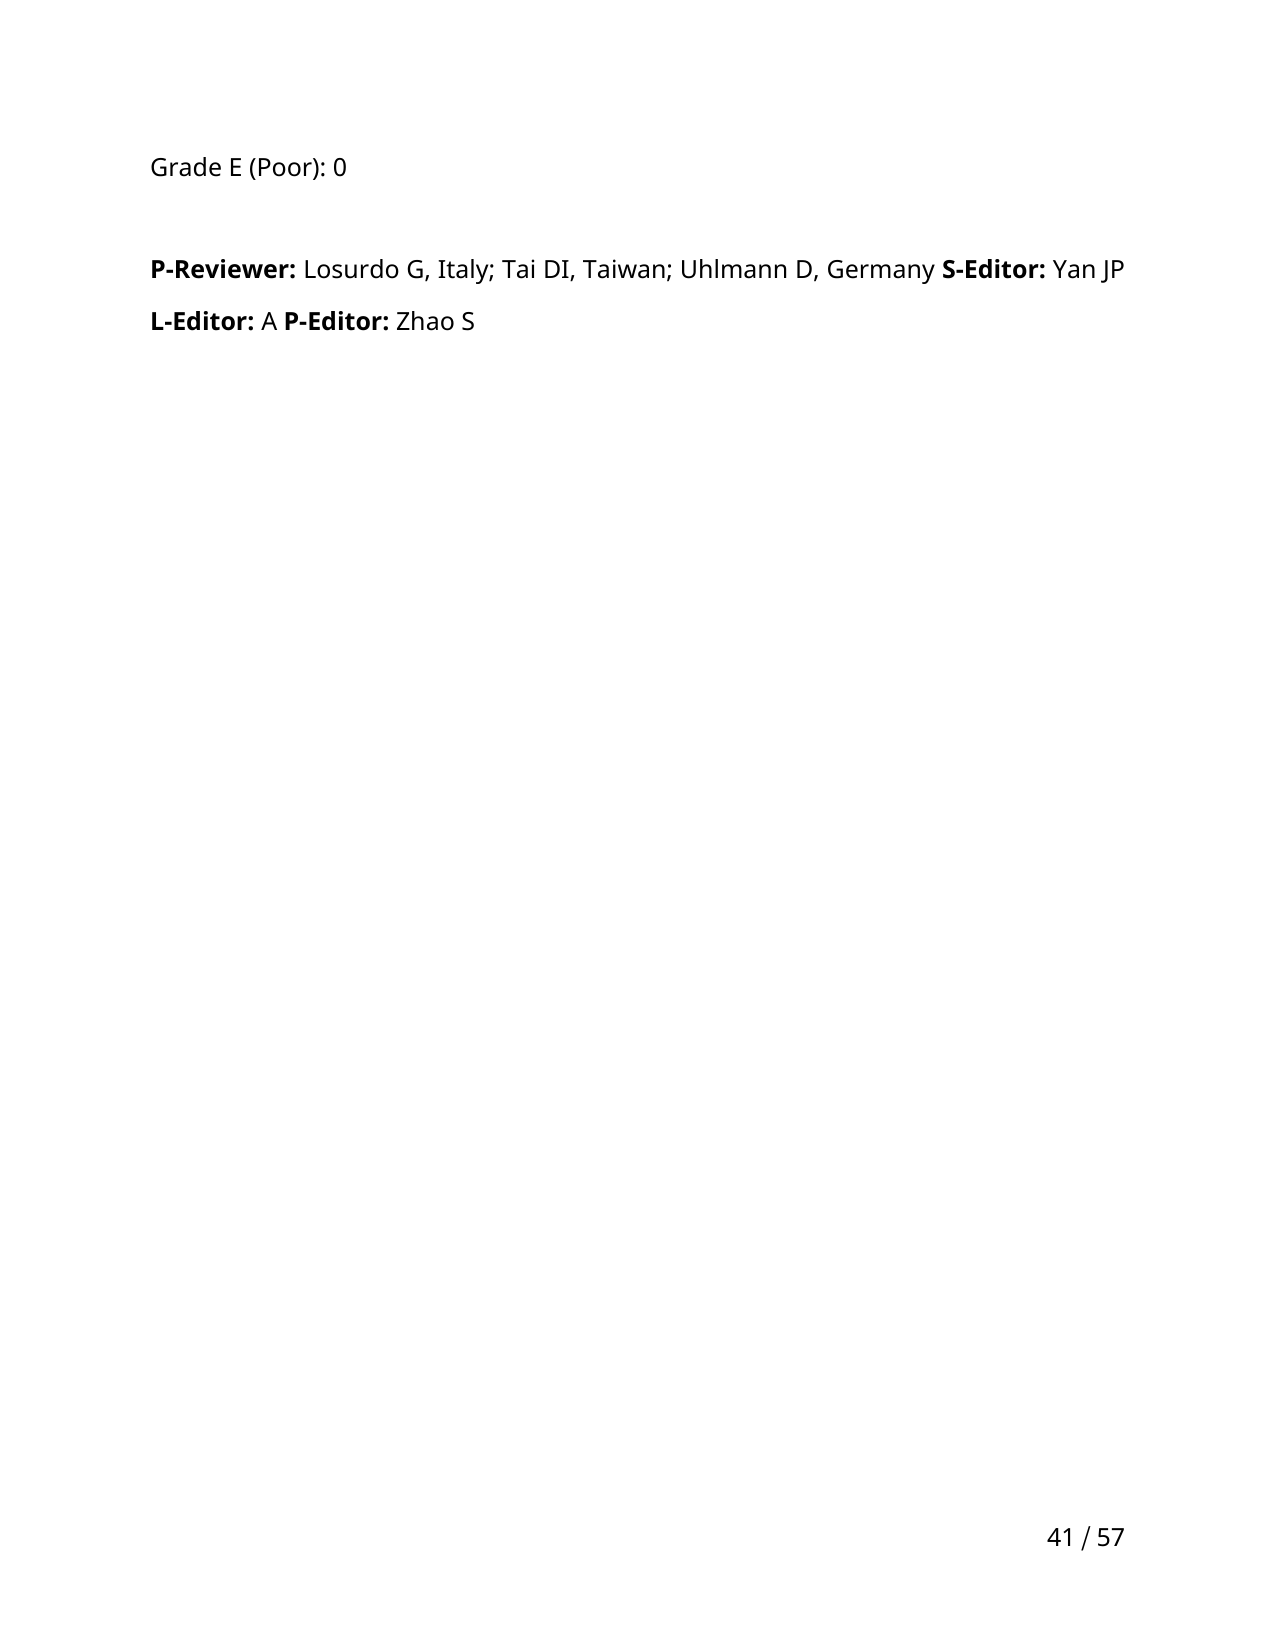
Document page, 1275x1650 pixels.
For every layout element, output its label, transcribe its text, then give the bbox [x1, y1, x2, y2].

text P-Reviewer: Losurdo G, Italy; Tai DI, Taiwan; Uhlmann D, Germany S-Editor: Yan JP L-Editor: A P-Editor: Zhao S [150, 252, 1125, 337]
text Grade E (Poor): 0 [150, 150, 1125, 184]
